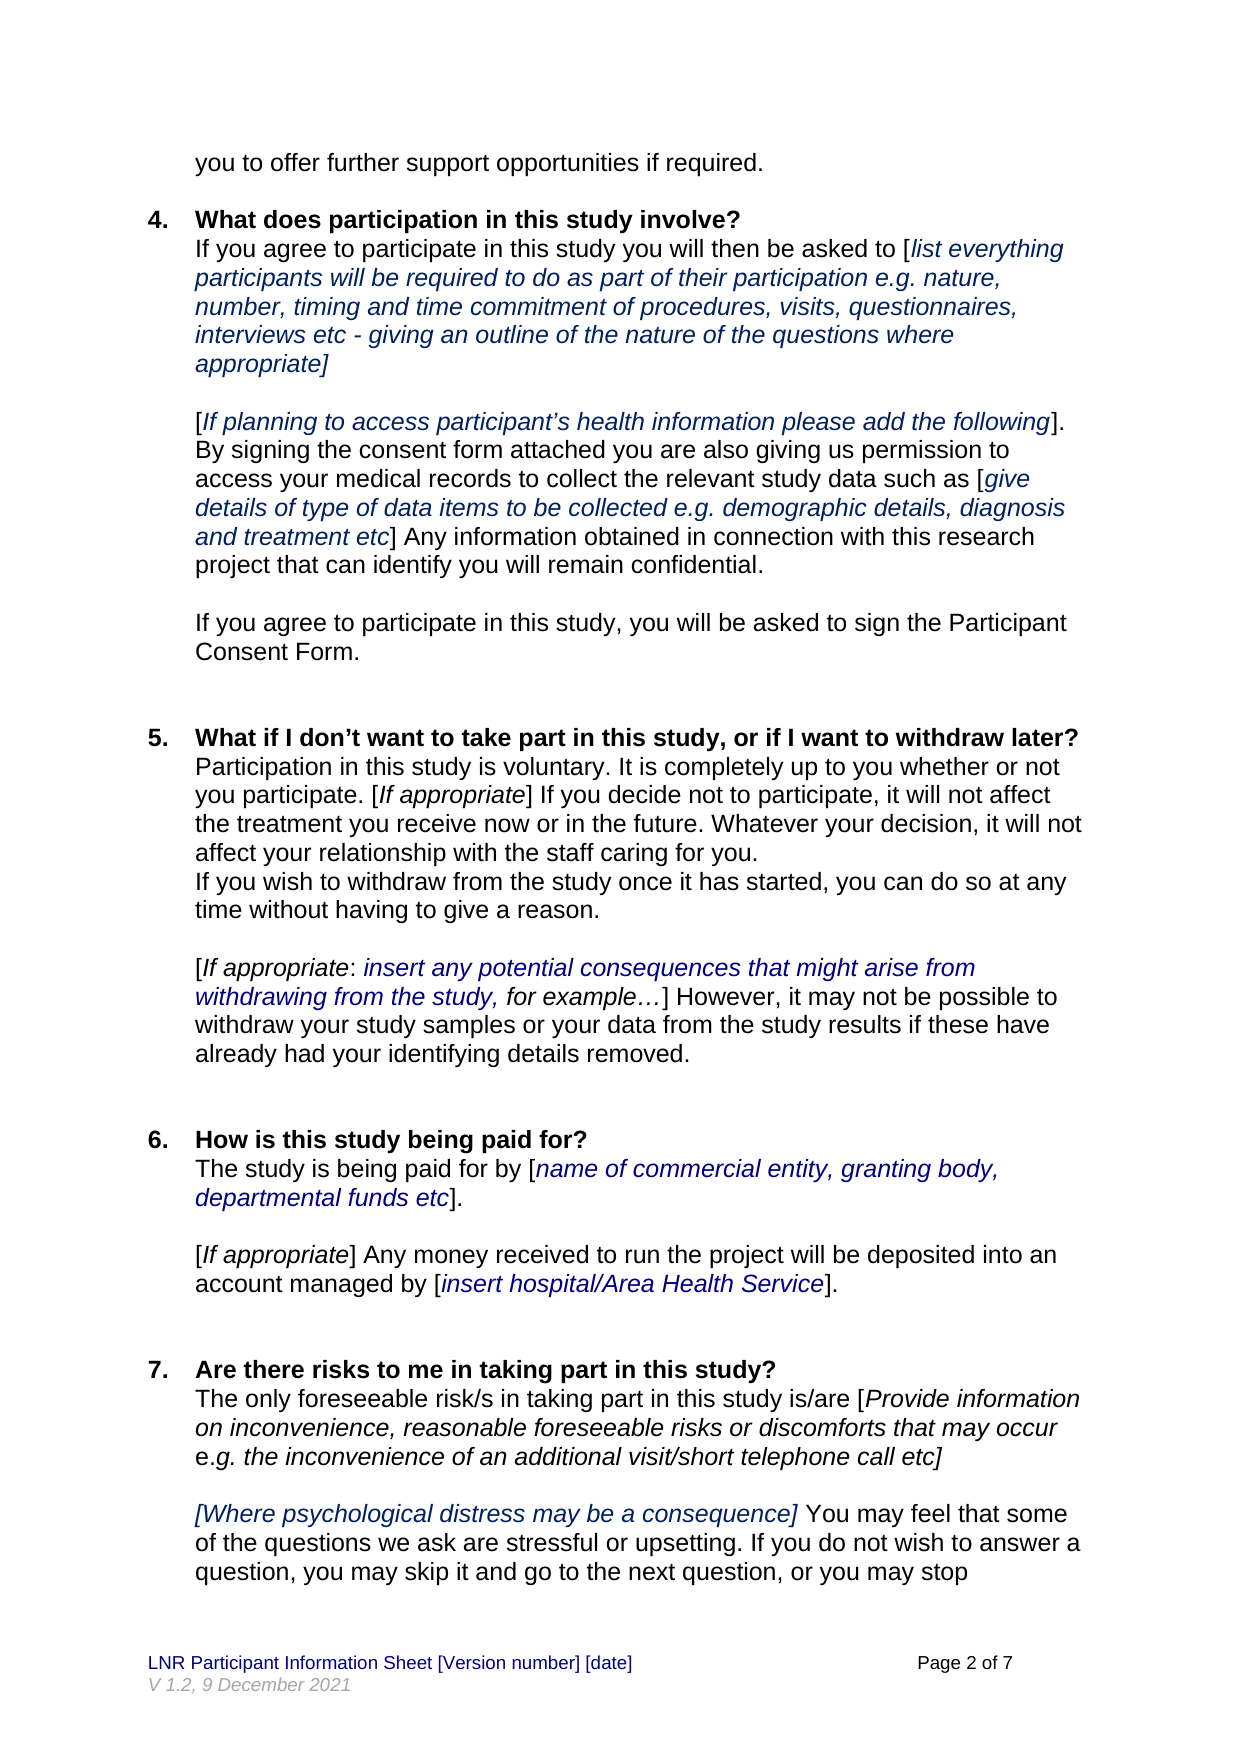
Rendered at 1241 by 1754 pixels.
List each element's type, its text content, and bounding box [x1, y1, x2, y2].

text If you agree to participate in this study you will then be asked to [list everything participants will be required to do as part of their participation e.g. nature, number, timing and time commitment of procedures, visits, questionnaires, interviews etc - giving an outline of the nature of the questions where appropriate] [195, 234, 1092, 378]
text The only foreseeable risk/s in taking part in this study is/are [Provide information on inconvenience, reasonable foreseeable risks or discomforts that may occur e.g. the inconvenience of an additional visit/short telephone call etc] [195, 1384, 1092, 1470]
list What does participation in this study involve? [148, 205, 1092, 234]
text [If appropriate] Any money received to run the project will be deposited into an account managed by [insert hospital/Area Health Service]. [195, 1240, 1092, 1298]
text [195, 1499, 1092, 1585]
text If you agree to participate in this study, you will be asked to sign the Participant Consent Form. [195, 608, 1092, 665]
list How is this study being paid for? [148, 1125, 1092, 1154]
list What if I don’t want to take part in this study, or if I want to withdraw later? [148, 723, 1092, 751]
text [195, 148, 1092, 205]
text If you wish to withdraw from the study once it has started, you can do so at any time without having to give a reason. [195, 866, 1092, 924]
text [If planning to access participant’s health information please add the following]. By signing the consent form attached you are also giving us permission to access your medical records to collect the relevant study data such as [give details of type of data items to be collected e.g. demographic details, diagnosis and treatment etc] Any information obtained in connection with this research project that can identify you will remain confidential. [195, 406, 1092, 579]
text The study is being paid for by [name of commercial entity, granting body, departmental funds etc]. [195, 1154, 1092, 1211]
text [If appropriate: insert any potential consequences that might arise from withdrawing from the study, for example…] However, it may not be possible to withdraw your study samples or your data from the study results if these have already had your identifying details removed. [195, 953, 1092, 1068]
list Are there risks to me in taking part in this study? [148, 1355, 1092, 1384]
text Participation in this study is voluntary. It is completely up to you whether or not you participate. [If appropriate] If you decide not to participate, it will not affect the treatment you receive now or in the future. Whatever your decision, it will not affect your relationship with the staff caring for you. [195, 751, 1092, 866]
